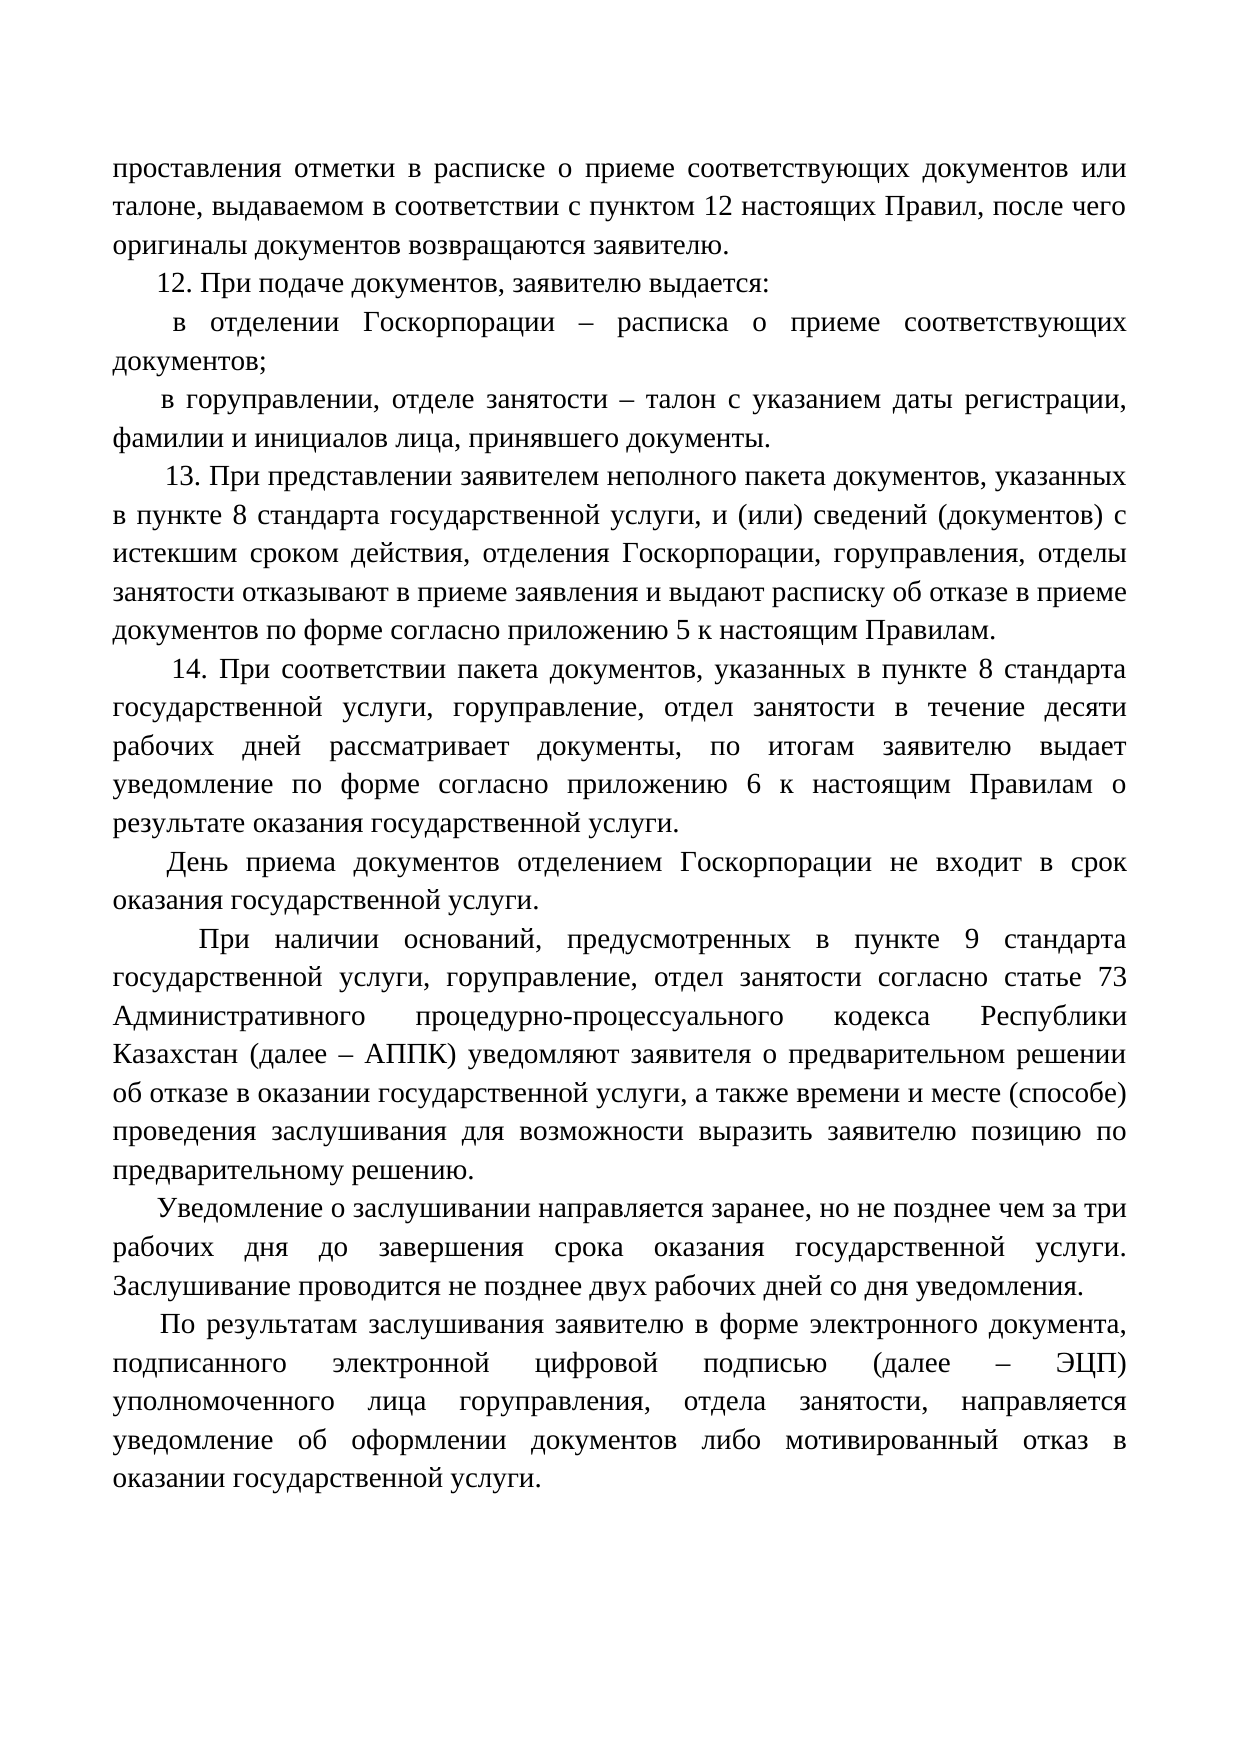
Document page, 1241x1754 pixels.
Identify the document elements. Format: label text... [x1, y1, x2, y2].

text 12. При подаче документов, заявителю выдается: [112, 266, 1128, 299]
text в отделении Госкорпорации – расписка о приеме соответствующих документов; [112, 304, 1128, 376]
text в горуправлении, отделе занятости – талон с указанием даты регистрации, фамилии и инициалов лица, принявшего документы. [112, 381, 1128, 453]
text По результатам заслушивания заявителю в форме электронного документа, подписанного электронной цифровой подписью (далее – ЭЦП) уполномоченного лица горуправления, отдела занятости, направляется уведомление об оформлении документов либо мотивированный отказ в оказании государственной услуги. [112, 1306, 1128, 1494]
text День приема документов отделением Госкорпорации не входит в срок оказания государственной услуги. [112, 844, 1128, 916]
text Уведомление о заслушивании направляется заранее, но не позднее чем за три рабочих дня до завершения срока оказания государственной услуги. Заслушивание проводится не позднее двух рабочих дней со дня уведомления. [112, 1191, 1128, 1301]
text 14. При соответствии пакета документов, указанных в пункте 8 стандарта государственной услуги, горуправление, отдел занятости в течение десяти рабочих дней рассматривает документы, по итогам заявителю выдает уведомление по форме согласно приложению 6 к настоящим Правилам о результате оказания государственной услуги. [112, 651, 1128, 839]
text При наличии оснований, предусмотренных в пункте 9 стандарта государственной услуги, горуправление, отдел занятости согласно статье 73 Административного процедурно-процессуального кодекса Республики Казахстан (далее – АППК) уведомляют заявителя о предварительном решении об отказе в оказании государственной услуги, а также времени и месте (способе) проведения заслушивания для возможности выразить заявителю позицию по предварительному решению. [112, 921, 1128, 1186]
text 13. При представлении заявителем неполного пакета документов, указанных в пункте 8 стандарта государственной услуги, и (или) сведений (документов) с истекшим сроком действия, отделения Госкорпорации, горуправления, отделы занятости отказывают в приеме заявления и выдают расписку об отказе в приеме документов по форме согласно приложению 5 к настоящим Правилам. [112, 458, 1128, 646]
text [112, 150, 1128, 261]
